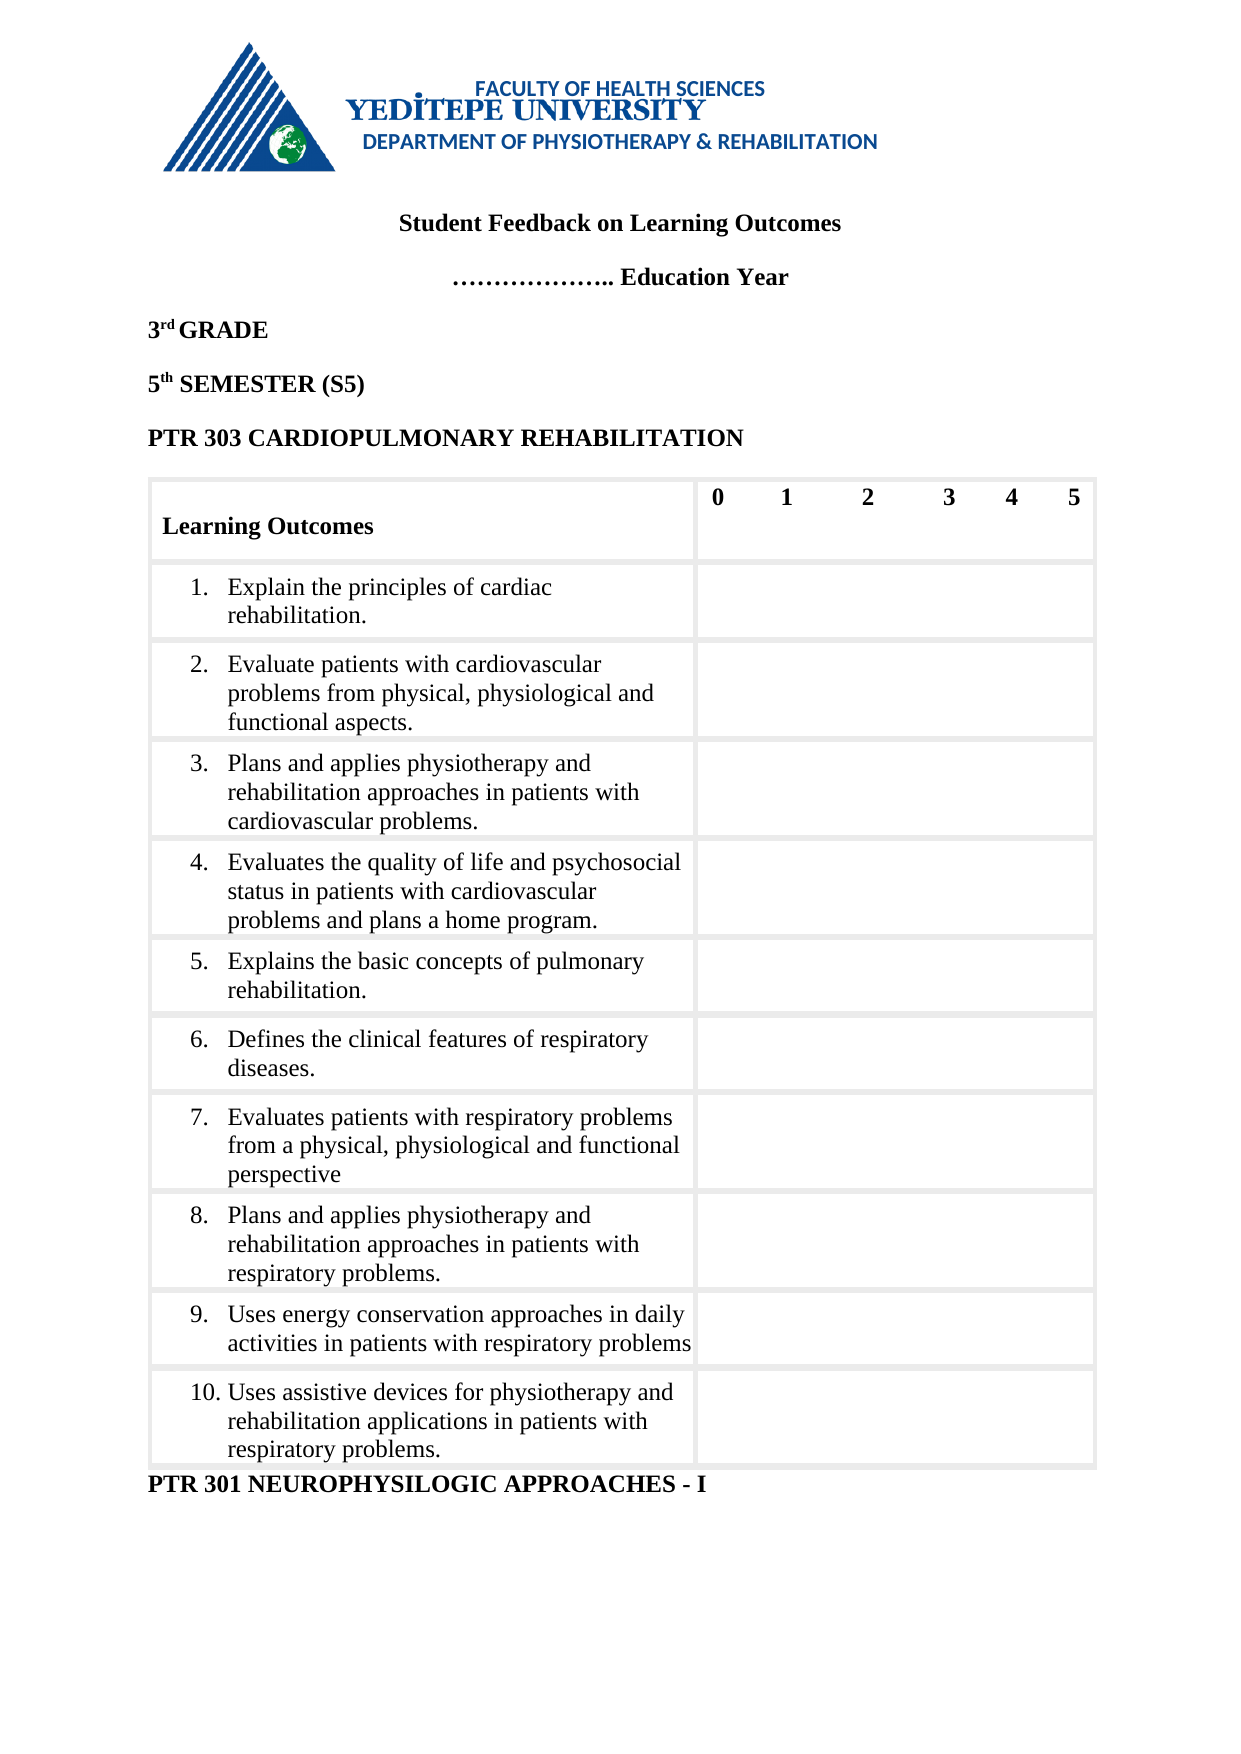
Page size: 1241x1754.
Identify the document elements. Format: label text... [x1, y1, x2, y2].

table_cell [698, 940, 1093, 1011]
table_cell Uses energy conservation approaches in daily activities in patients with respiratory problems [152, 1293, 693, 1364]
table_cell Plans and applies physiotherapy and rehabilitation approaches in patients with cardiovascular problems. [152, 742, 693, 835]
picture [147, 33, 743, 182]
table_cell Evaluates patients with respiratory problems from a physical, physiological and functional perspective [152, 1095, 693, 1188]
table_cell [698, 1371, 1093, 1463]
table_cell [698, 643, 1093, 736]
text PTR 301 NEUROPHYSILOGIC APPROACHES - I [148, 1470, 1093, 1498]
table_cell Defines the clinical features of respiratory diseases. [152, 1018, 693, 1089]
text 5th SEMESTER (S5) [148, 369, 1093, 398]
table_cell [698, 1194, 1093, 1287]
table_cell Plans and applies physiotherapy and rehabilitation approaches in patients with respiratory problems. [152, 1194, 693, 1287]
text PTR 303 CARDIOPULMONARY REHABILITATION [148, 423, 1093, 452]
table_cell Uses assistive devices for physiotherapy and rehabilitation applications in patients with respiratory problems. [152, 1371, 693, 1463]
table_cell Evaluate patients with cardiovascular problems from physical, physiological and functional aspects. [152, 643, 693, 736]
text ……………….. Education Year [148, 262, 1093, 290]
table_cell Explain the principles of cardiac rehabilitation. [152, 565, 693, 637]
table_cell [698, 1018, 1093, 1089]
table_cell Explains the basic concepts of pulmonary rehabilitation. [152, 940, 693, 1011]
text 3rd GRADE [148, 316, 1093, 344]
table_cell [698, 1095, 1093, 1188]
table_header Learning Outcomes [152, 482, 693, 559]
table_cell [698, 742, 1093, 835]
table_cell [698, 841, 1093, 933]
table_cell Evaluates the quality of life and psychosocial status in patients with cardiovascular problems and plans a home program. [152, 841, 693, 933]
table_header 0 1 2 3 4 5 [698, 482, 1093, 559]
table_cell [698, 1293, 1093, 1364]
table_cell [698, 565, 1093, 637]
text Student Feedback on Learning Outcomes [148, 208, 1093, 237]
